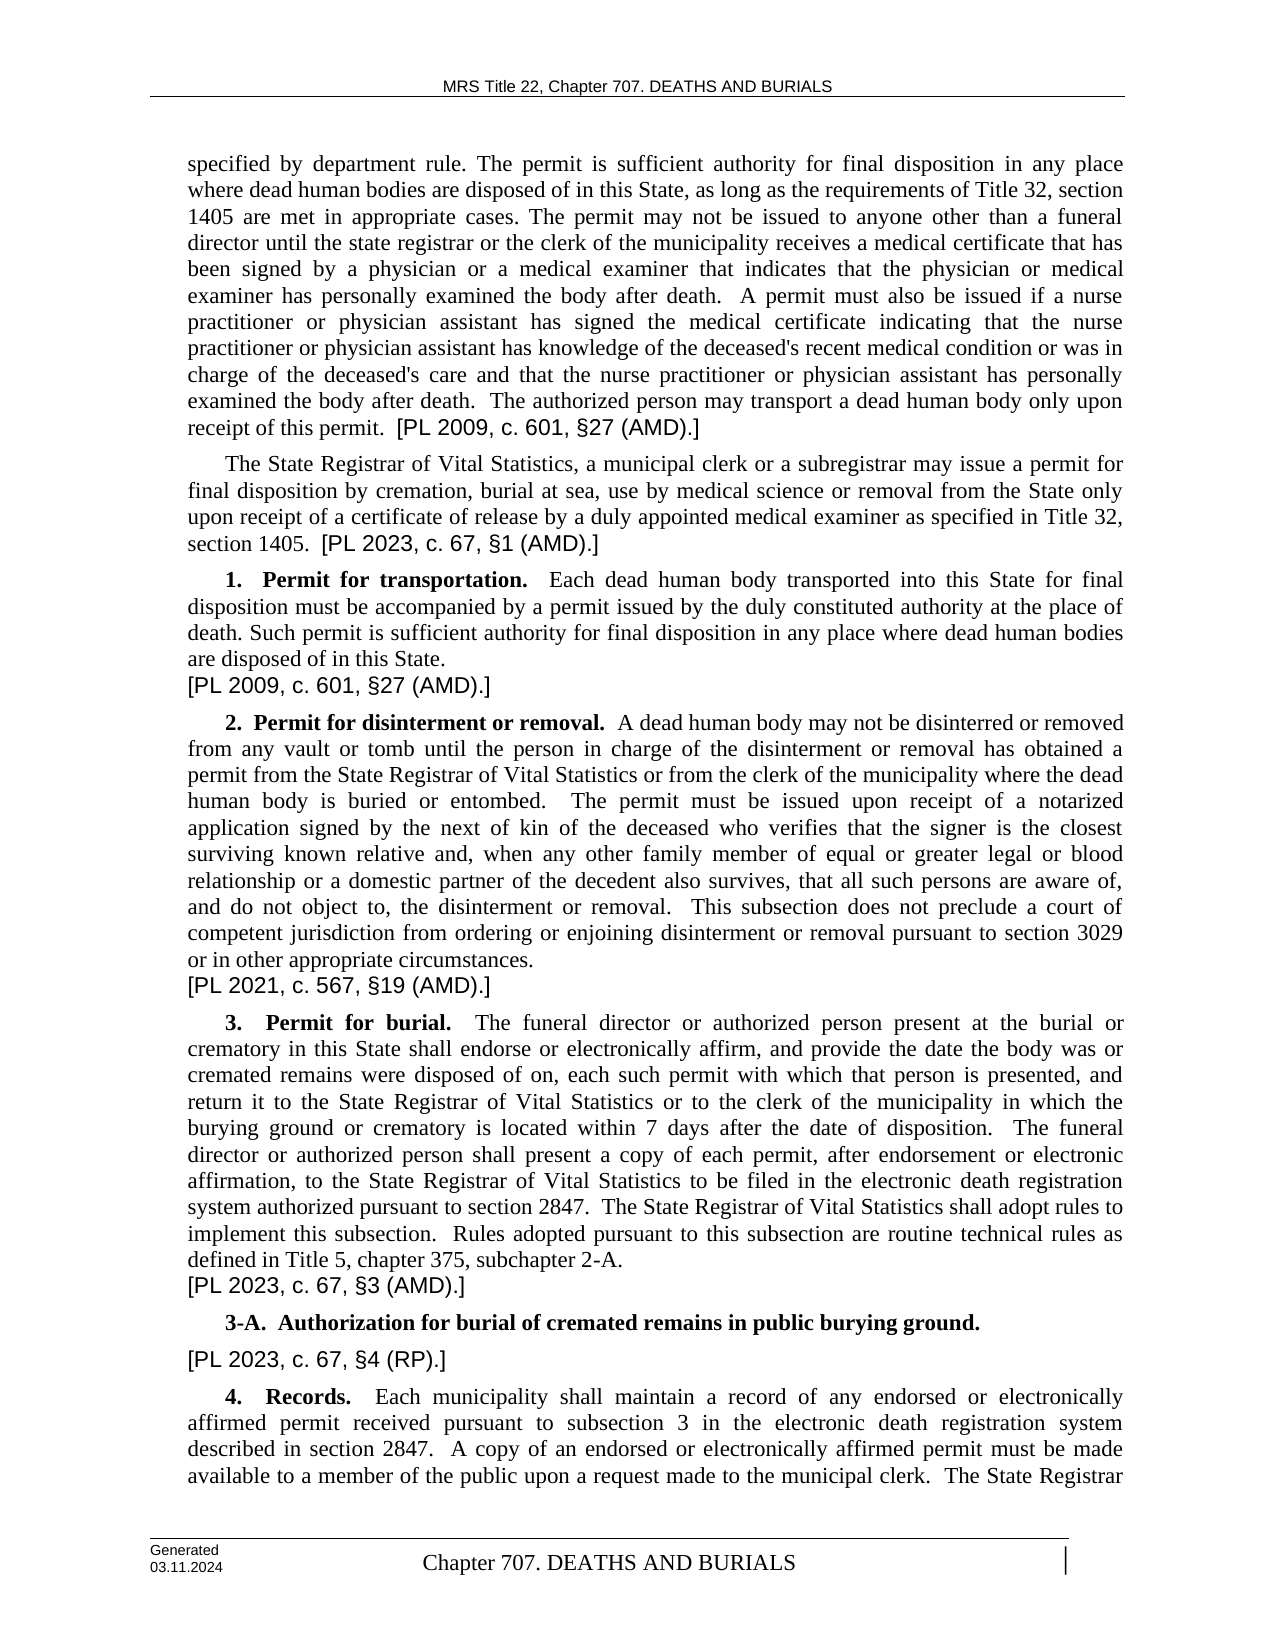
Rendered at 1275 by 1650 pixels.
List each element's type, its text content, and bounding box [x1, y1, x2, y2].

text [187, 150, 1125, 440]
text 3. Permit for burial. The funeral director or authorized person present at the burial or crematory in this State shall endorse or electronically affirm, and provide the date the body was or cremated remains were disposed of on, each such permit with which that person is presented, and return it to the State Registrar of Vital Statistics or to the clerk of the municipality in which the burying ground or crematory is located within 7 days after the date of disposition. The funeral director or authorized person shall present a copy of each permit, after endorsement or electronic affirmation, to the State Registrar of Vital Statistics to be filed in the electronic death registration system authorized pursuant to section 2847. The State Registrar of Vital Statistics shall adopt rules to implement this subsection. Rules adopted pursuant to this subsection are routine technical rules as defined in Title 5, chapter 375, subchapter 2‑A. [187, 1009, 1125, 1272]
text [PL 2023, c. 67, §3 (AMD).] [187, 1272, 1125, 1299]
text 3-A. Authorization for burial of cremated remains in public burying ground. [187, 1309, 1125, 1336]
text The State Registrar of Vital Statistics, a municipal clerk or a subregistrar may issue a permit for final disposition by cremation, burial at sea, use by medical science or removal from the State only upon receipt of a certificate of release by a duly appointed medical examiner as specified in Title 32, section 1405. [PL 2023, c. 67, §1 (AMD).] [187, 450, 1125, 556]
text [PL 2009, c. 601, §27 (AMD).] [187, 672, 1125, 698]
text 2. Permit for disinterment or removal. A dead human body may not be disinterred or removed from any vault or tomb until the person in charge of the disinterment or removal has obtained a permit from the State Registrar of Vital Statistics or from the clerk of the municipality where the dead human body is buried or entombed. The permit must be issued upon receipt of a notarized application signed by the next of kin of the deceased who verifies that the signer is the closest surviving known relative and, when any other family member of equal or greater legal or blood relationship or a domestic partner of the decedent also survives, that all such persons are aware of, and do not object to, the disinterment or removal. This subsection does not preclude a court of competent jurisdiction from ordering or enjoining disinterment or removal pursuant to section 3029 or in other appropriate circumstances. [187, 708, 1125, 972]
text [PL 2023, c. 67, §4 (RP).] [187, 1346, 1125, 1372]
text [PL 2021, c. 567, §19 (AMD).] [187, 972, 1125, 998]
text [187, 1383, 1125, 1488]
text 1. Permit for transportation. Each dead human body transported into this State for final disposition must be accompanied by a permit issued by the duly constituted authority at the place of death. Such permit is sufficient authority for final disposition in any place where dead human bodies are disposed of in this State. [187, 566, 1125, 672]
